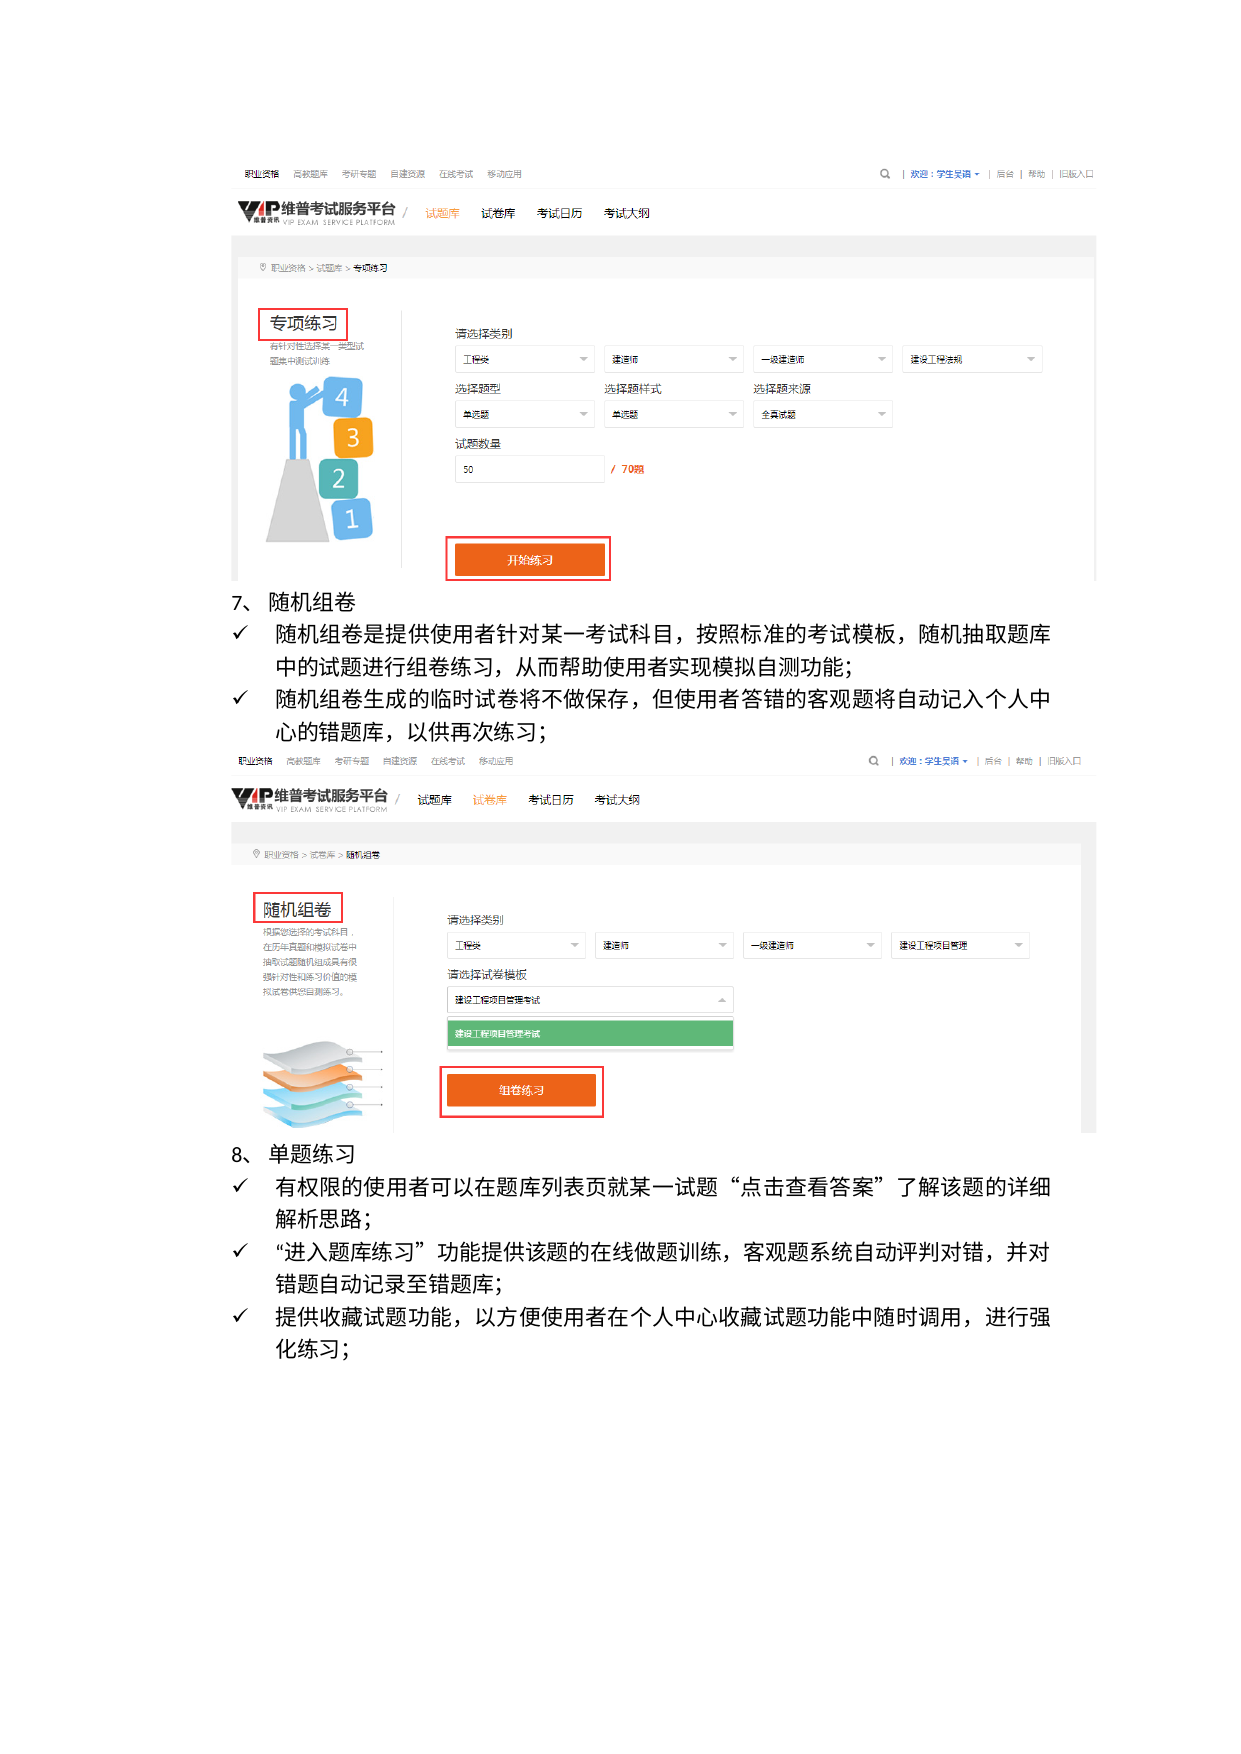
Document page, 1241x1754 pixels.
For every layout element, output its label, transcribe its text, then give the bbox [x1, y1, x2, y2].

list “进入题库练习”功能提供该题的在线做题训练，客观题系统自动评判对错，并对错题自动记录至错题库； [231, 1234, 1053, 1299]
picture [231, 747, 1097, 1133]
list 有权限的使用者可以在题库列表页就某一试题“点击查看答案”了解该题的详细解析思路； [231, 1169, 1053, 1234]
list 随机组卷是提供使用者针对某一考试科目，按照标准的考试模板，随机抽取题库中的试题进行组卷练习，从而帮助使用者实现模拟自测功能； [231, 617, 1053, 682]
list 随机组卷生成的临时试卷将不做保存，但使用者答错的客观题将自动记入个人中心的错题库，以供再次练习； [231, 682, 1053, 747]
list 单题练习 [231, 1137, 1053, 1169]
list 随机组卷 [231, 584, 1053, 617]
list 提供收藏试题功能，以方便使用者在个人中心收藏试题功能中随时调用，进行强化练习； [231, 1299, 1053, 1364]
picture [231, 162, 1097, 581]
